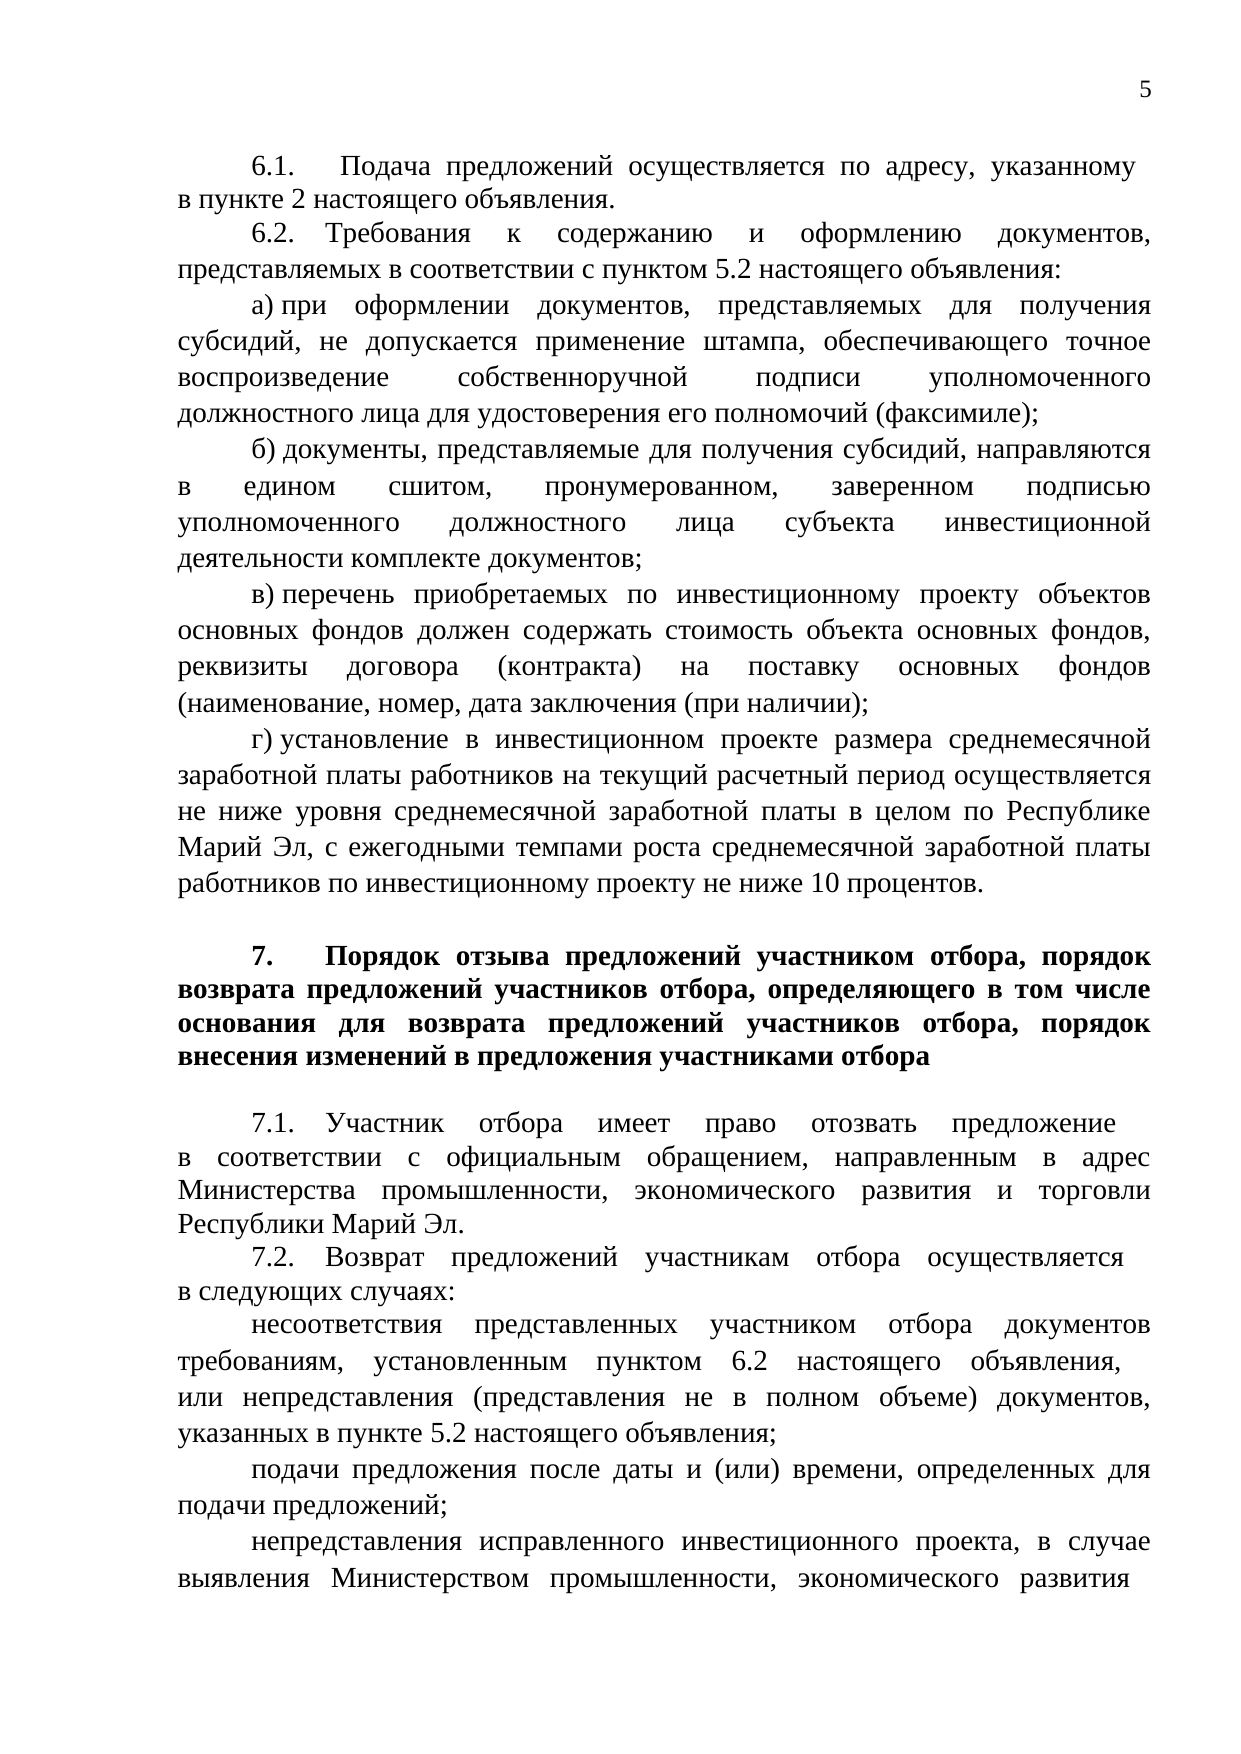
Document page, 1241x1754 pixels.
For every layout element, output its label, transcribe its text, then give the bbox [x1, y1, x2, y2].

text несоответствия представленных участником отбора документов требованиям, установленным пунктом 6.2 настоящего объявления, или непредставления (представления не в полном объеме) документов, указанных в пункте 5.2 настоящего объявления; [177, 1307, 1152, 1449]
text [177, 1523, 1152, 1593]
text 7.2. Возврат предложений участникам отбора осуществляется в следующих случаях: [177, 1239, 1152, 1307]
text а) при оформлении документов, представляемых для получения субсидий, не допускается применение штампа, обеспечивающего точное воспроизведение собственноручной подписи уполномоченного должностного лица для удостоверения его полномочий (факсимиле); [177, 287, 1152, 429]
list 6.1. Подача предложений осуществляется по адресу, указанному в пункте 2 настоящего объявления. [177, 148, 1152, 215]
text подачи предложения после даты и (или) времени, определенных для подачи предложений; [177, 1451, 1152, 1521]
list Порядок отзыва предложений участником отбора, порядок возврата предложений участников отбора, определяющего в том числе основания для возврата предложений участников отбора, порядок внесения изменений в предложения участниками отбора [177, 938, 1152, 1072]
text в) перечень приобретаемых по инвестиционному проекту объектов основных фондов должен содержать стоимость объекта основных фондов, реквизиты договора (контракта) на поставку основных фондов (наименование, номер, дата заключения (при наличии); [177, 576, 1152, 718]
text 6.2. Требования к содержанию и оформлению документов, представляемых в соответствии с пунктом 5.2 настоящего объявления: [177, 215, 1152, 284]
text 7.1. Участник отбора имеет право отозвать предложение в соответствии с официальным обращением, направленным в адрес Министерства промышленности, экономического развития и торговли Республики Марий Эл. [177, 1105, 1152, 1239]
text г) установление в инвестиционном проекте размера среднемесячной заработной платы работников на текущий расчетный период осуществляется не ниже уровня среднемесячной заработной платы в целом по Республике Марий Эл, с ежегодными темпами роста среднемесячной заработной платы работников по инвестиционному проекту не ниже 10 процентов. [177, 721, 1152, 899]
text б) документы, представляемые для получения субсидий, направляются в едином сшитом, пронумерованном, заверенном подписью уполномоченного должностного лица субъекта инвестиционной деятельности комплекте документов; [177, 432, 1152, 574]
